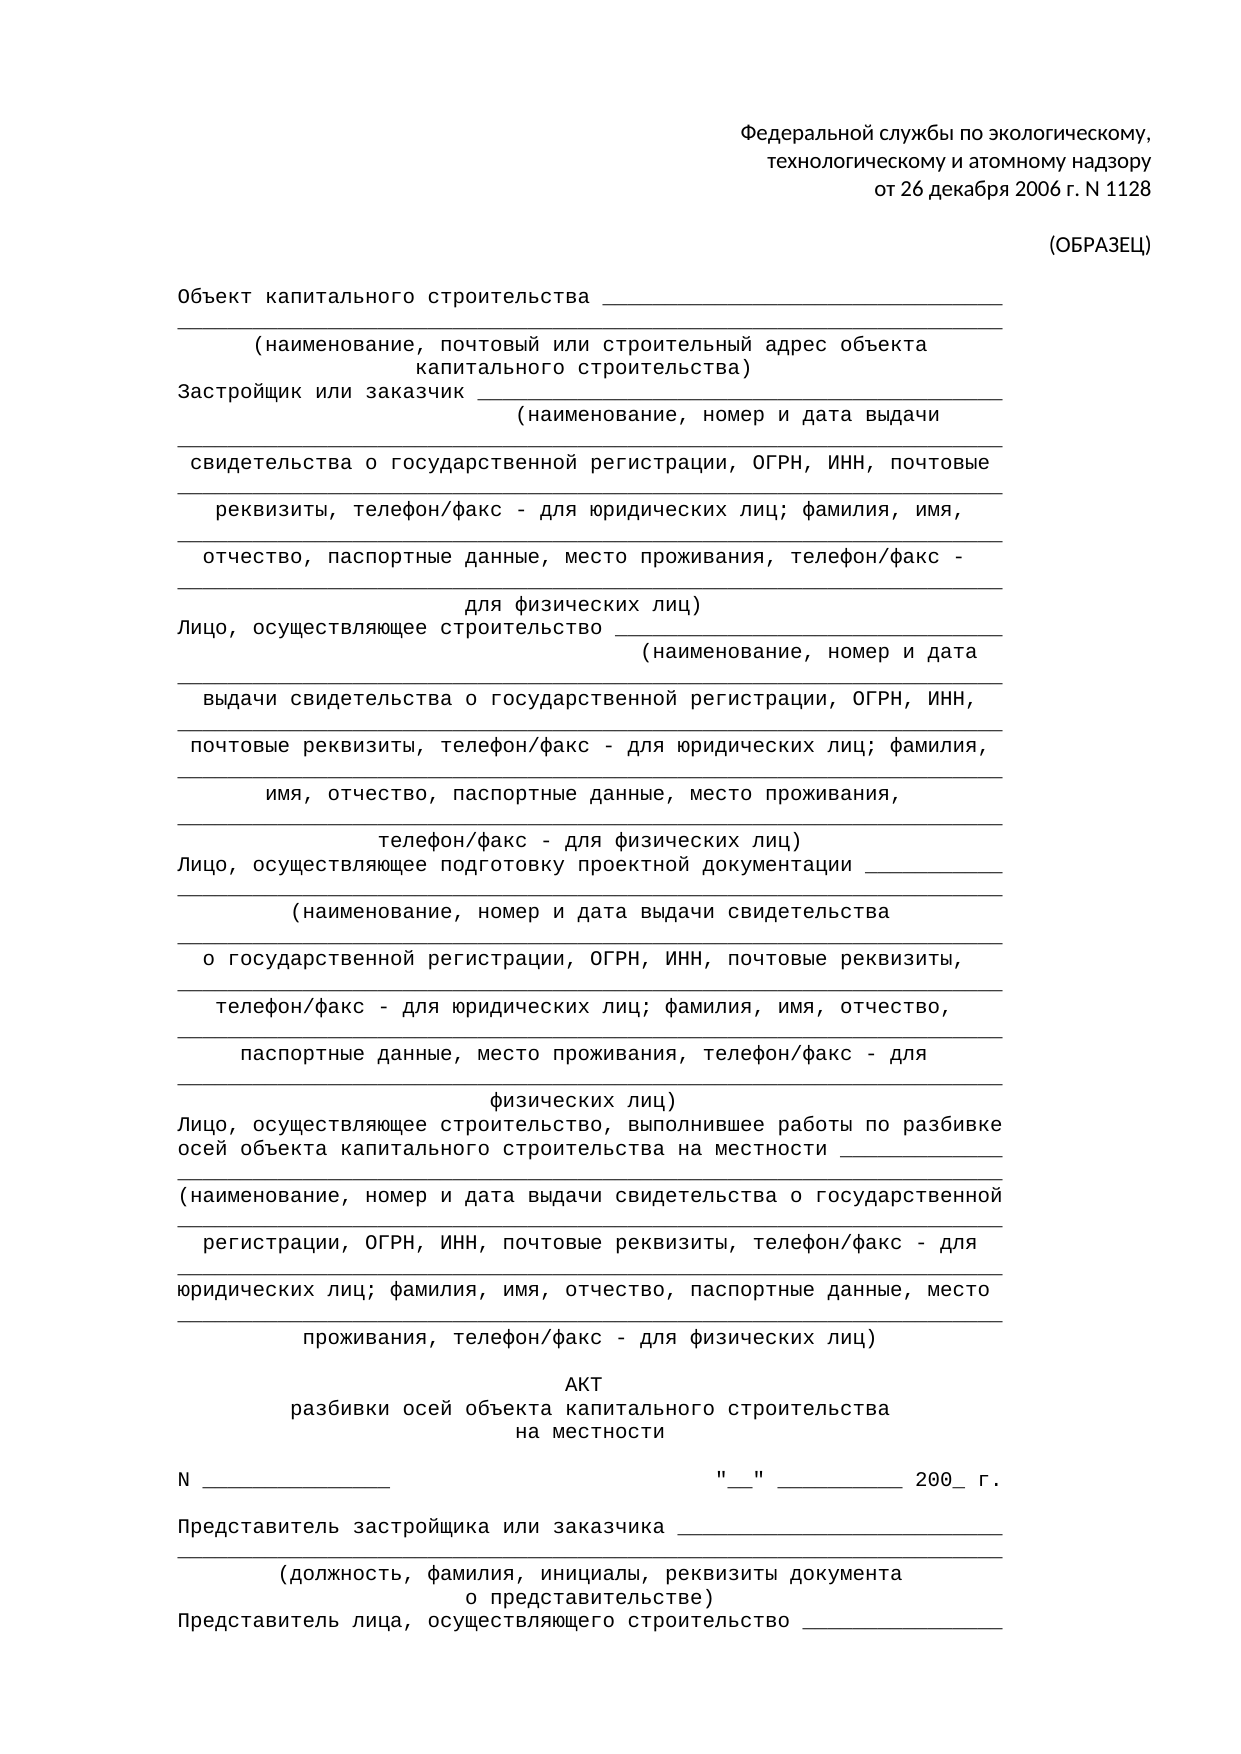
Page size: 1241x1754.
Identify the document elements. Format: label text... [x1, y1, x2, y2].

text Лицо, осуществляющее подготовку проектной документации ___________ [177, 854, 1152, 877]
text __________________________________________________________________ [177, 1019, 1152, 1043]
text Лицо, осуществляющее строительство, выполнившее работы по разбивке [177, 1114, 1152, 1137]
text (наименование, номер и дата выдачи [177, 404, 1152, 428]
text проживания, телефон/факс - для физических лиц) [177, 1327, 1152, 1350]
text паспортные данные, место проживания, телефон/факс - для [177, 1043, 1152, 1067]
text __________________________________________________________________ [177, 475, 1152, 499]
text Представитель застройщика или заказчика __________________________ [177, 1516, 1152, 1539]
text __________________________________________________________________ [177, 1067, 1152, 1090]
text отчество, паспортные данные, место проживания, телефон/факс - [177, 546, 1152, 570]
text __________________________________________________________________ [177, 877, 1152, 901]
text физических лиц) [177, 1090, 1152, 1114]
text телефон/факс - для физических лиц) [177, 830, 1152, 854]
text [177, 1563, 1152, 1587]
text о государственной регистрации, ОГРН, ИНН, почтовые реквизиты, [177, 948, 1152, 972]
text на местности [177, 1421, 1152, 1445]
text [177, 1539, 1152, 1563]
text разбивки осей объекта капитального строительства [177, 1398, 1152, 1421]
text __________________________________________________________________ [177, 712, 1152, 736]
text капитального строительства) [177, 357, 1152, 381]
text __________________________________________________________________ [177, 1208, 1152, 1232]
text __________________________________________________________________ [177, 1303, 1152, 1327]
text Объект капитального строительства ________________________________ [177, 286, 1152, 310]
text свидетельства о государственной регистрации, ОГРН, ИНН, почтовые [177, 452, 1152, 475]
text (ОБРАЗЕЦ) [177, 230, 1152, 258]
text Лицо, осуществляющее строительство _______________________________ [177, 617, 1152, 641]
text (наименование, номер и дата выдачи свидетельства о государственной [177, 1185, 1152, 1208]
text реквизиты, телефон/факс - для юридических лиц; фамилия, имя, [177, 499, 1152, 523]
text __________________________________________________________________ [177, 806, 1152, 830]
text технологическому и атомному надзору [177, 146, 1152, 174]
text от 26 декабря 2006 г. N 1128 [177, 174, 1152, 202]
text юридических лиц; фамилия, имя, отчество, паспортные данные, место [177, 1279, 1152, 1303]
text __________________________________________________________________ [177, 759, 1152, 783]
text АКТ [177, 1374, 1152, 1398]
text (наименование, номер и дата выдачи свидетельства [177, 901, 1152, 925]
text __________________________________________________________________ [177, 570, 1152, 594]
text почтовые реквизиты, телефон/факс - для юридических лиц; фамилия, [177, 736, 1152, 759]
text (наименование, почтовый или строительный адрес объекта [177, 333, 1152, 357]
text __________________________________________________________________ [177, 664, 1152, 688]
text осей объекта капитального строительства на местности _____________ [177, 1137, 1152, 1161]
text выдачи свидетельства о государственной регистрации, ОГРН, ИНН, [177, 688, 1152, 712]
text для физических лиц) [177, 594, 1152, 617]
text о представительстве) [177, 1587, 1152, 1610]
text телефон/факс - для юридических лиц; фамилия, имя, отчество, [177, 996, 1152, 1019]
text __________________________________________________________________ [177, 523, 1152, 546]
text __________________________________________________________________ [177, 972, 1152, 996]
text __________________________________________________________________ [177, 925, 1152, 948]
text __________________________________________________________________ [177, 310, 1152, 333]
text __________________________________________________________________ [177, 428, 1152, 452]
text регистрации, ОГРН, ИНН, почтовые реквизиты, телефон/факс - для [177, 1232, 1152, 1256]
text Представитель лица, осуществляющего строительство ________________ [177, 1610, 1152, 1634]
text N _______________ "__" __________ 200_ г. [177, 1468, 1152, 1492]
text (наименование, номер и дата [177, 641, 1152, 664]
text Федеральной службы по экологическому, [177, 118, 1152, 146]
text __________________________________________________________________ [177, 1161, 1152, 1185]
text Застройщик или заказчик __________________________________________ [177, 381, 1152, 404]
text имя, отчество, паспортные данные, место проживания, [177, 783, 1152, 806]
text __________________________________________________________________ [177, 1256, 1152, 1279]
